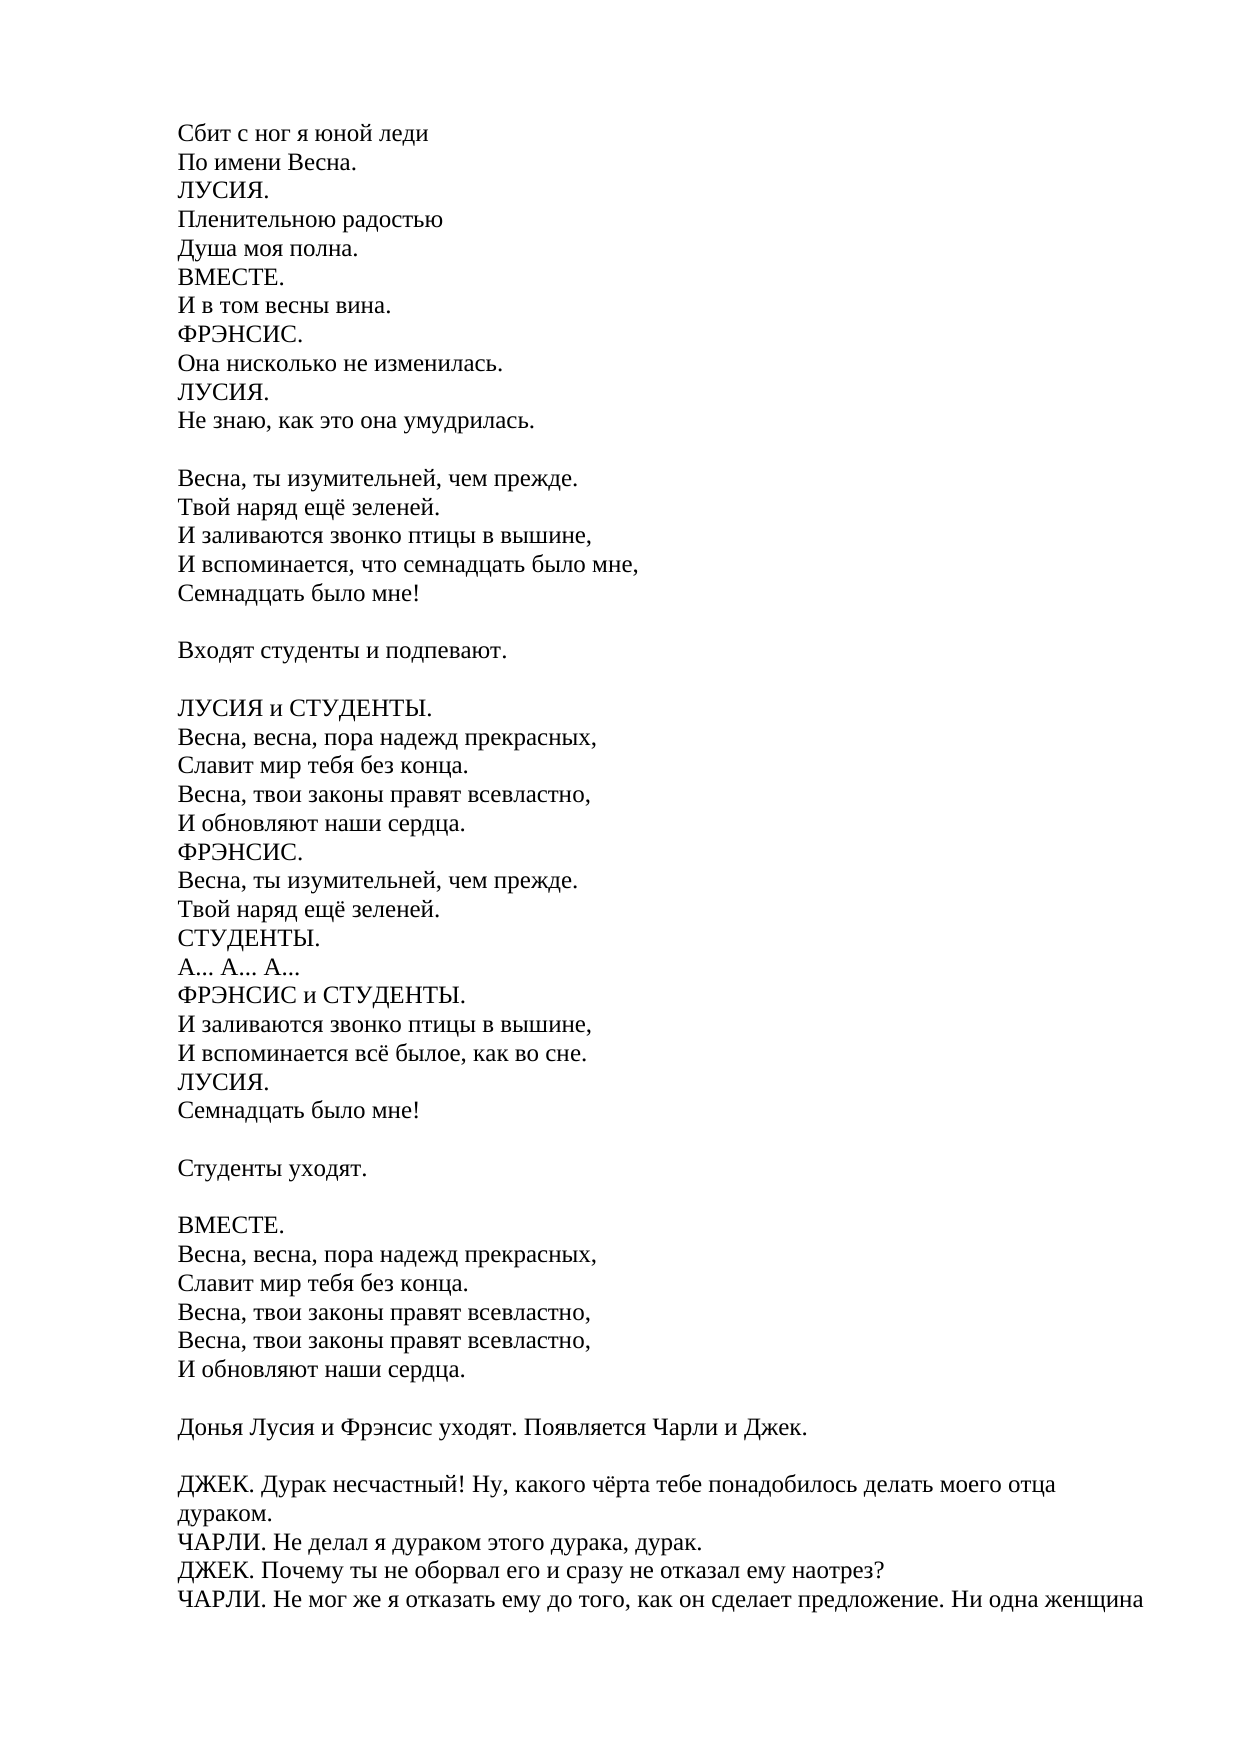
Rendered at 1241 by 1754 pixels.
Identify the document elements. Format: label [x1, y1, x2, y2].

text [177, 118, 1152, 1613]
